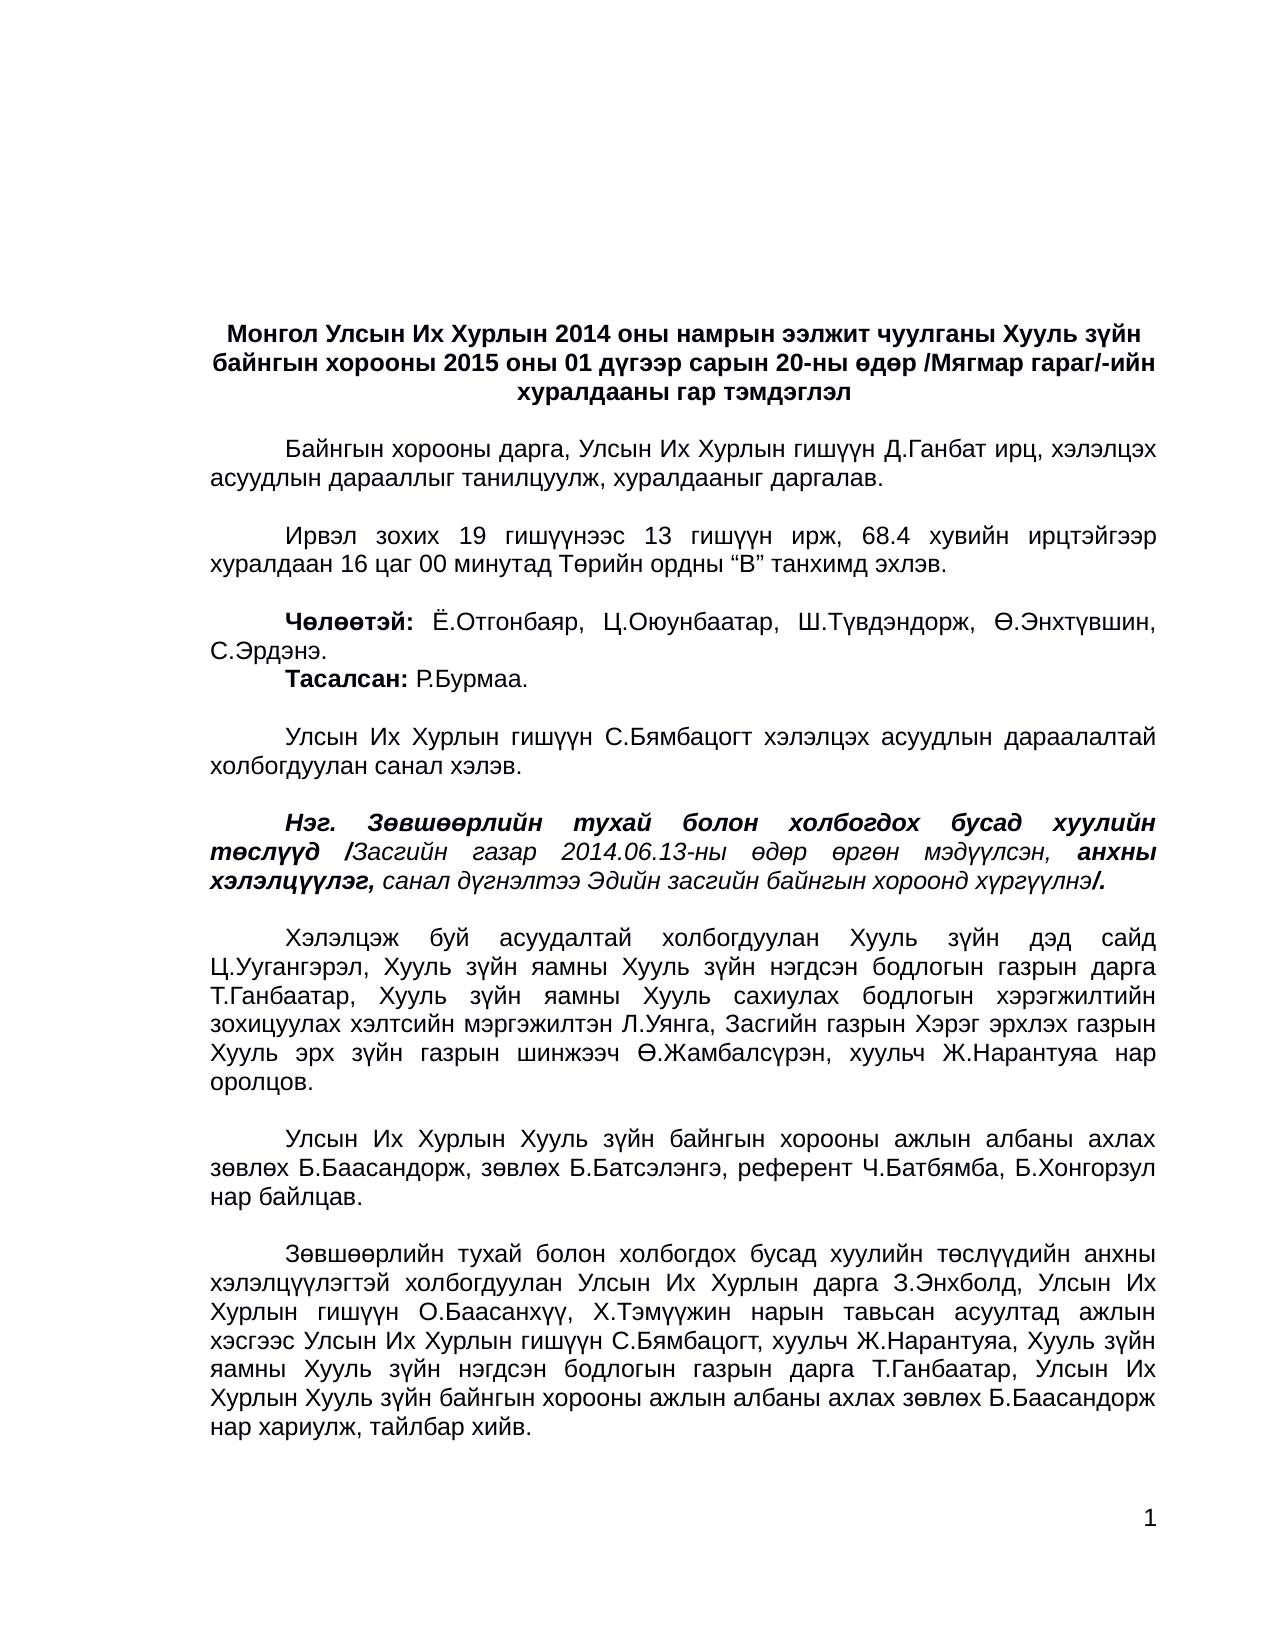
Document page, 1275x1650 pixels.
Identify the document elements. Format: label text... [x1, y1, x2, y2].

text Тасалсан: Р.Бурмаа. [210, 664, 1157, 693]
text Нэг. Зөвшөөрлийн тухай болон холбогдох бусад хуулийн төслүүд /Засгийн газар 2014.06.13-ны өдөр өргөн мэдүүлсэн, анхны хэлэлцүүлэг, санал дүгнэлтээ Эдийн засгийн байнгын хороонд хүргүүлнэ/. [210, 808, 1157, 894]
text Байнгын хорооны дарга, Улсын Их Хурлын гишүүн Д.Ганбат ирц, хэлэлцэх асуудлын дарааллыг танилцуулж, хуралдааныг даргалав. [210, 434, 1157, 492]
text Хэлэлцэж буй асуудалтай холбогдуулан Хууль зүйн дэд сайд Ц.Уугангэрэл, Хууль зүйн яамны Хууль зүйн нэгдсэн бодлогын газрын дарга Т.Ганбаатар, Хууль зүйн яамны Хууль сахиулах бодлогын хэрэгжилтийн зохицуулах хэлтсийн мэргэжилтэн Л.Уянга, Засгийн газрын Хэрэг эрхлэх газрын Хууль эрх зүйн газрын шинжээч Ө.Жамбалсүрэн, хуульч Ж.Нарантуяа нар оролцов. [210, 923, 1157, 1096]
text Улсын Их Хурлын Хууль зүйн байнгын хорооны ажлын албаны ахлах зөвлөх Б.Баасандорж, зөвлөх Б.Батсэлэнгэ, референт Ч.Батбямба, Б.Хонгорзул нар байлцав. [210, 1124, 1157, 1211]
text Чөлөөтэй: Ё.Отгонбаяр, Ц.Оюунбаатар, Ш.Түвдэндорж, Ө.Энхтүвшин, С.Эрдэнэ. [210, 607, 1157, 664]
text Зөвшөөрлийн тухай болон холбогдох бусад хуулийн төслүүдийн анхны хэлэлцүүлэгтэй холбогдуулан Улсын Их Хурлын дарга З.Энхболд, Улсын Их Хурлын гишүүн О.Баасанхүү, Х.Тэмүүжин нарын тавьсан асуултад ажлын хэсгээс Улсын Их Хурлын гишүүн С.Бямбацогт, хуульч Ж.Нарантуяа, Хууль зүйн яамны Хууль зүйн нэгдсэн бодлогын газрын дарга Т.Ганбаатар, Улсын Их Хурлын Хууль зүйн байнгын хорооны ажлын албаны ахлах зөвлөх Б.Баасандорж нар хариулж, тайлбар хийв. [210, 1239, 1157, 1441]
text Улсын Их Хурлын гишүүн С.Бямбацогт хэлэлцэх асуудлын дараалалтай холбогдуулан санал хэлэв. [210, 722, 1157, 779]
text Ирвэл зохих 19 гишүүнээс 13 гишүүн ирж, 68.4 хувийн ирцтэйгээр хуралдаан 16 цаг 00 минутад Төрийн ордны “В” танхимд эхлэв. [210, 521, 1157, 578]
text Монгол Улсын Их Хурлын 2014 оны намрын ээлжит чуулганы Хууль зүйн байнгын хорооны 2015 оны 01 дүгээр сарын 20-ны өдөр /Мягмар гараг/-ийн хуралдааны гар тэмдэглэл [212, 319, 1157, 406]
